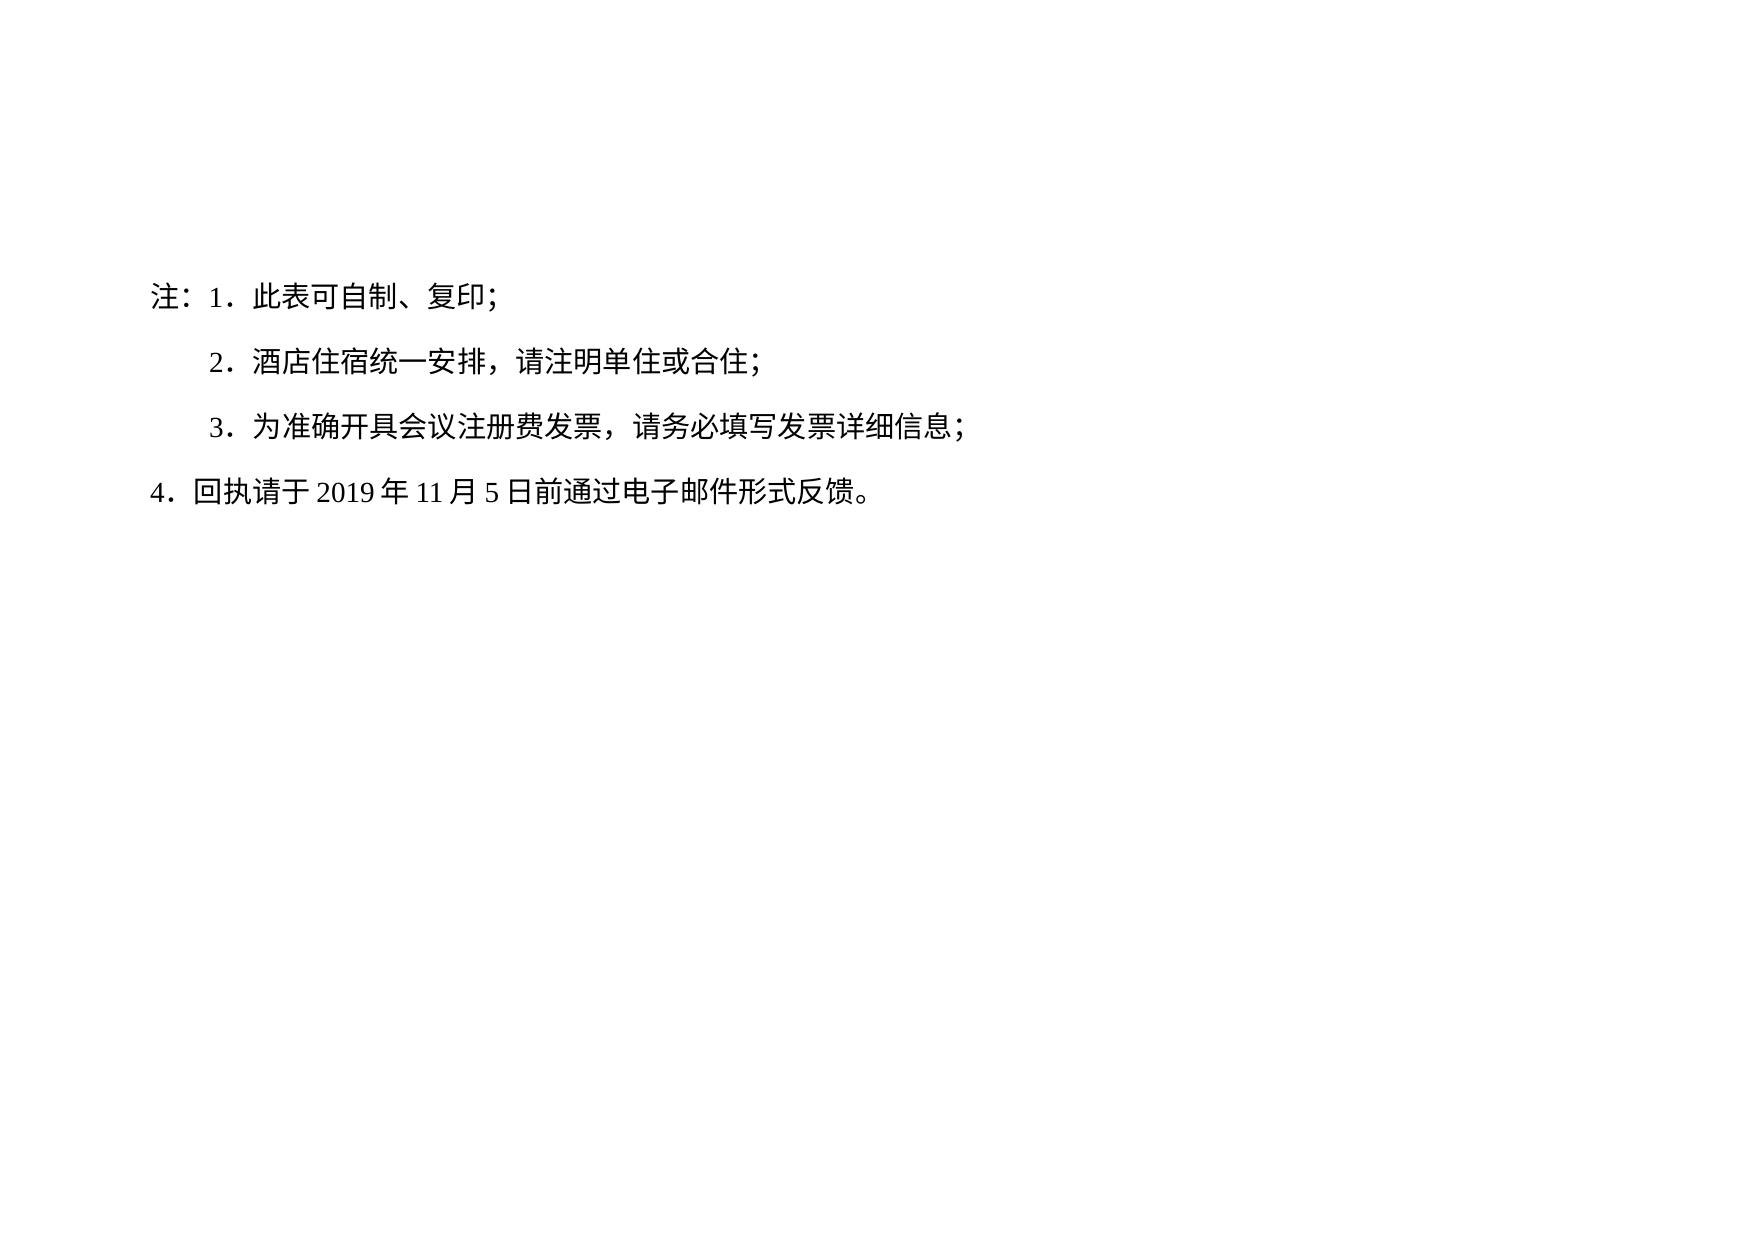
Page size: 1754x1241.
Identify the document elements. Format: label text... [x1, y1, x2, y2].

text 3．为准确开具会议注册费发票，请务必填写发票详细信息； [150, 393, 1604, 458]
text 4．回执请于2019年11月5日前通过电子邮件形式反馈。 [150, 458, 1604, 523]
text 2．酒店住宿统一安排，请注明单住或合住； [150, 328, 1604, 393]
text 注：1．此表可自制、复印； [150, 263, 1604, 328]
